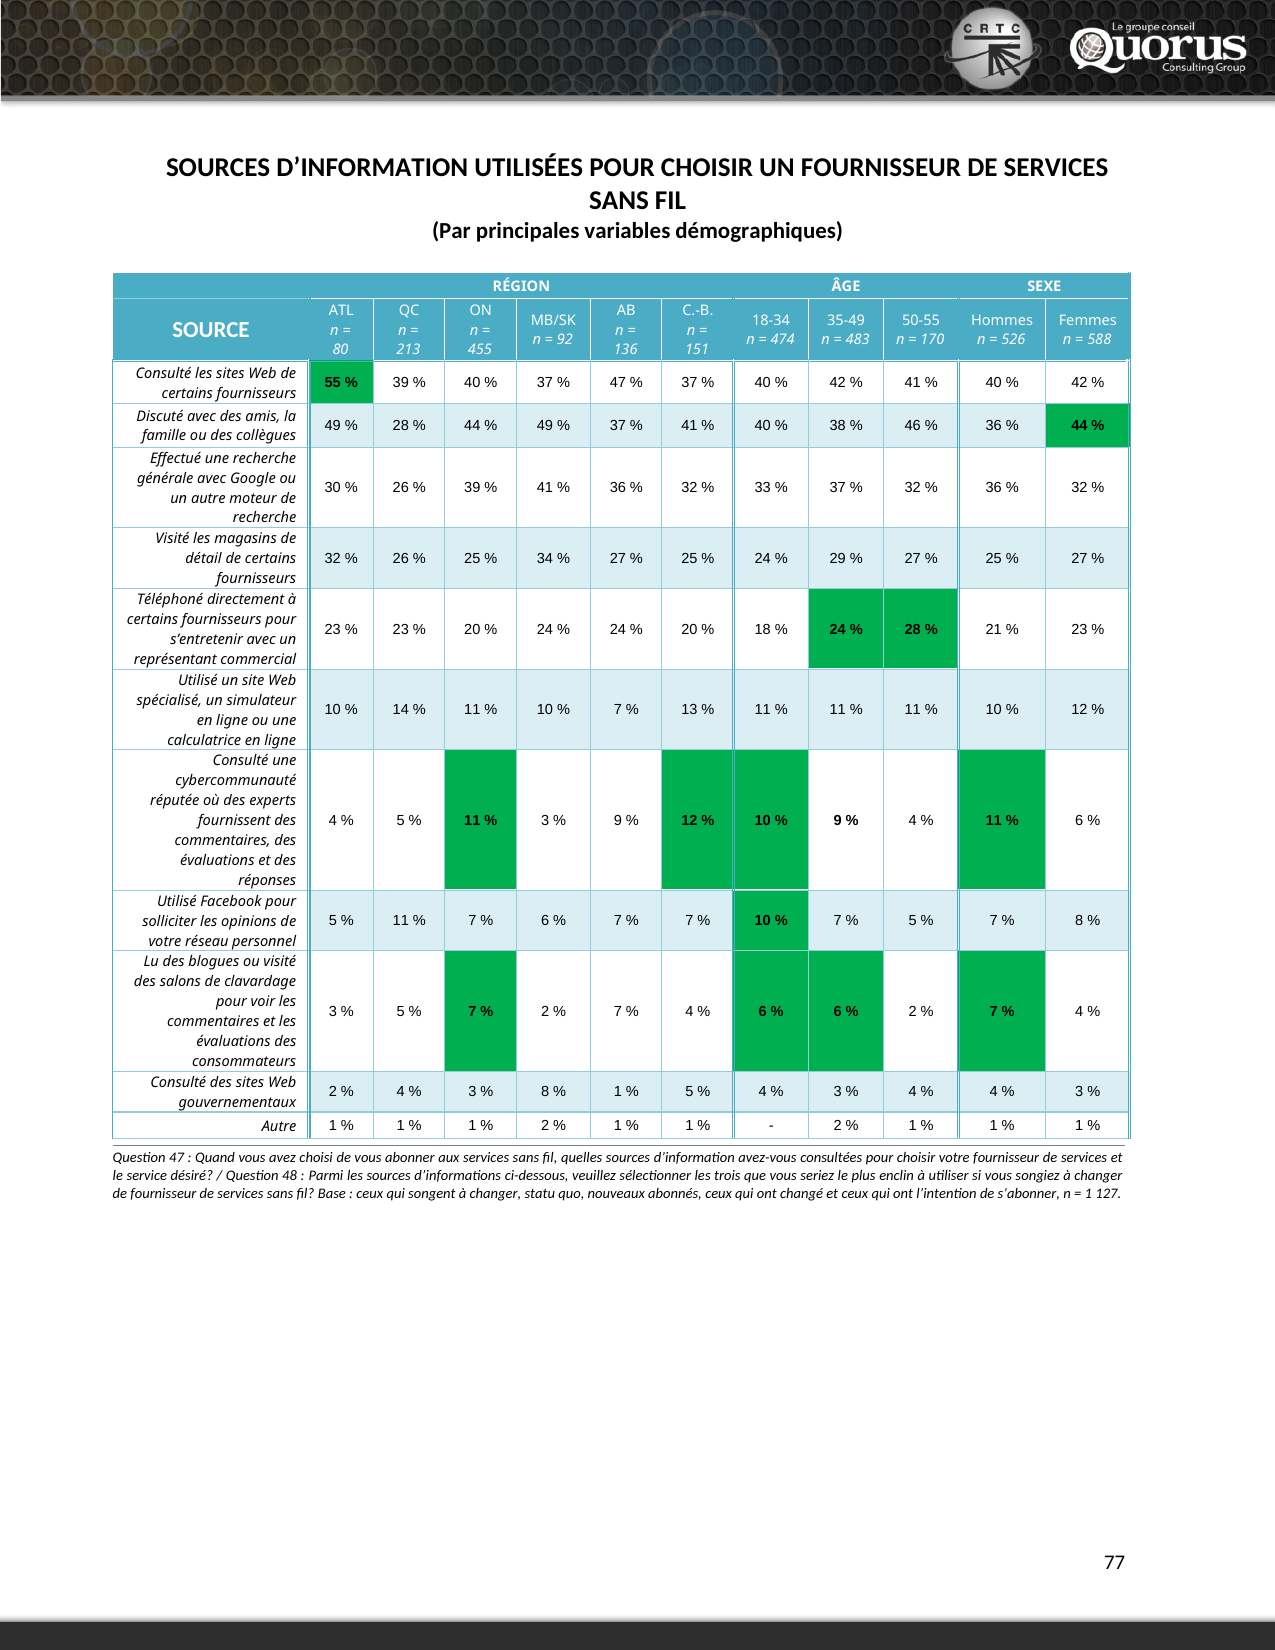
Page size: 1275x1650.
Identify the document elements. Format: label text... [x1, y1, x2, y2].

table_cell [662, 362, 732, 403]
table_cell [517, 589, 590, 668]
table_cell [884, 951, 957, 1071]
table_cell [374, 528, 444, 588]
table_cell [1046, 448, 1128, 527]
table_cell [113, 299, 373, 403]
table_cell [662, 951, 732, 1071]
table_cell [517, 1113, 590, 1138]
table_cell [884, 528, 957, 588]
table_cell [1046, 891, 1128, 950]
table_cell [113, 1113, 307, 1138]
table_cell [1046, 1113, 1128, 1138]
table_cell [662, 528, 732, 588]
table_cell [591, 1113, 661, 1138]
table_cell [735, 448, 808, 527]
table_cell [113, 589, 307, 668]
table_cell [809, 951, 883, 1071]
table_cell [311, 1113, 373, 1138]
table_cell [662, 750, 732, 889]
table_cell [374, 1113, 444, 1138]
picture [0, 1596, 1275, 1650]
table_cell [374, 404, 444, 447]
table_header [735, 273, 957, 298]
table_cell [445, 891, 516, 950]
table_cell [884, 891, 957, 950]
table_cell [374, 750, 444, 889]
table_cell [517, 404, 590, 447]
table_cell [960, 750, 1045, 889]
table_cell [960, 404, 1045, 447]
text Question 47 : Quand vous avez choisi de vous abonner aux services sans fil, quelles sources d’information avez-vous consultées pour choisir votre fournisseur de services et le service désiré? / Question 48 : Parmi les sources d’informations ci-dessous, veuillez sélectionner les trois que vous seriez le plus enclin à utiliser si vous songiez à changer de fournisseur de services sans fil? Base : ceux qui songent à changer, statu quo, nouveaux abonnés, ceux qui ont changé et ceux qui ont l’intention de s’abonner, n = 1 127. [112, 1146, 1125, 1202]
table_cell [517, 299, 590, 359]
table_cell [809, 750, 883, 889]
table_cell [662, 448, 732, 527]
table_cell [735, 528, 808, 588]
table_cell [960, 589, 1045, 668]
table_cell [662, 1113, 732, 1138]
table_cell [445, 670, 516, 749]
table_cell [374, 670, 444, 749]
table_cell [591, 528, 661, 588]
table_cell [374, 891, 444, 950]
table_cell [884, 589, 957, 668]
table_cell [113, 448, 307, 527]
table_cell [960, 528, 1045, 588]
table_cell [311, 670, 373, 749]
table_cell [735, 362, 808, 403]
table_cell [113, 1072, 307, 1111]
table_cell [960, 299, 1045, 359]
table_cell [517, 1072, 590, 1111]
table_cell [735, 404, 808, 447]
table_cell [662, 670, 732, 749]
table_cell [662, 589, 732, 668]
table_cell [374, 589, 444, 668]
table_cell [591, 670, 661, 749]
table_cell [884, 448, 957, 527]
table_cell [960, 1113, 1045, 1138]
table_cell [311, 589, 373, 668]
text SOURCES D’INFORMATION UTILISÉES POUR CHOISIR UN FOURNISSEUR DE SERVICES SANS FIL [150, 150, 1125, 216]
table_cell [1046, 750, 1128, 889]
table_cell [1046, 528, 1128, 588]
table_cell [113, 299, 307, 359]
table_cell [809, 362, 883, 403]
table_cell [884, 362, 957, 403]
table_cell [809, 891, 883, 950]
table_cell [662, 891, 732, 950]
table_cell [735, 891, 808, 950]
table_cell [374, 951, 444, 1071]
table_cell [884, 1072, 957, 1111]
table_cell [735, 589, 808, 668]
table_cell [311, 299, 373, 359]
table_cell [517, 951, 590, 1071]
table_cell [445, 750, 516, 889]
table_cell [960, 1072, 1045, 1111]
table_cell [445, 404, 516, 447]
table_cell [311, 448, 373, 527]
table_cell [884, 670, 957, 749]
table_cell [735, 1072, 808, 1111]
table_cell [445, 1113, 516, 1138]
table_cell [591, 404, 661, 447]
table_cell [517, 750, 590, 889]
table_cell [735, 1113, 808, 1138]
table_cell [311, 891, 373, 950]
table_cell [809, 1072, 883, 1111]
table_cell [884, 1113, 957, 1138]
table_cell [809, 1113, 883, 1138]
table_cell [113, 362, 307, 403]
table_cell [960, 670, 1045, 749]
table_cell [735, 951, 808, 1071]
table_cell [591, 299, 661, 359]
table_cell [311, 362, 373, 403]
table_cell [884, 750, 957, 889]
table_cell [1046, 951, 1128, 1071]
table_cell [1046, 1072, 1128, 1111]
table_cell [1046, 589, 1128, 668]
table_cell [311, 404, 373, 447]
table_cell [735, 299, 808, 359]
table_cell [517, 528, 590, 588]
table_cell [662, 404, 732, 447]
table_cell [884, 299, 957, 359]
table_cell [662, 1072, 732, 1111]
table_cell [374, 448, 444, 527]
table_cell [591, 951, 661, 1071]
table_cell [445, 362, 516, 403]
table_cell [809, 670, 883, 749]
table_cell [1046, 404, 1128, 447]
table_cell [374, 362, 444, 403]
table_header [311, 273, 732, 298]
text (Par principales variables démographiques) [150, 216, 1125, 244]
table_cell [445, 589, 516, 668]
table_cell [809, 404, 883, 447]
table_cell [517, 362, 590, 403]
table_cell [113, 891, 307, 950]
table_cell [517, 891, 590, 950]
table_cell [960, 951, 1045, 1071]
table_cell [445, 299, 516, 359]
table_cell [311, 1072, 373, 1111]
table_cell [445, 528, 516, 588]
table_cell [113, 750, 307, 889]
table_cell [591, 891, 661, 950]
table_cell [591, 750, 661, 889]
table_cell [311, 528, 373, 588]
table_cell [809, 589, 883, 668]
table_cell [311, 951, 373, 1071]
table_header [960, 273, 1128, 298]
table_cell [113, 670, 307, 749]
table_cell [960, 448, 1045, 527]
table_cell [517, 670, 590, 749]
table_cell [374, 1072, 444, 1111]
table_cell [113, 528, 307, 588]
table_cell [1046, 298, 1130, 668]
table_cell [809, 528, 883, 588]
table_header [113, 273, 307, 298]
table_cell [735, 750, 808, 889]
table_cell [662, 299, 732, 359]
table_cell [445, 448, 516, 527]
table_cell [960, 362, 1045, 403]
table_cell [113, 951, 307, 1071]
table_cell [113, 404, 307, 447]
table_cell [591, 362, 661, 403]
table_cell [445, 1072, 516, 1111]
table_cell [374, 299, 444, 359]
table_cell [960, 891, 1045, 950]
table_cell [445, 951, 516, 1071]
picture [0, 0, 1275, 108]
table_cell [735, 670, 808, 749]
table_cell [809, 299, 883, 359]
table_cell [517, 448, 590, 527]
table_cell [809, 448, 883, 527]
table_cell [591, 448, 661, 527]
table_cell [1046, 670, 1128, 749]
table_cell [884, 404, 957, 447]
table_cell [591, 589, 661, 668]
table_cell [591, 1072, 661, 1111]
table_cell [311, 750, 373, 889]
